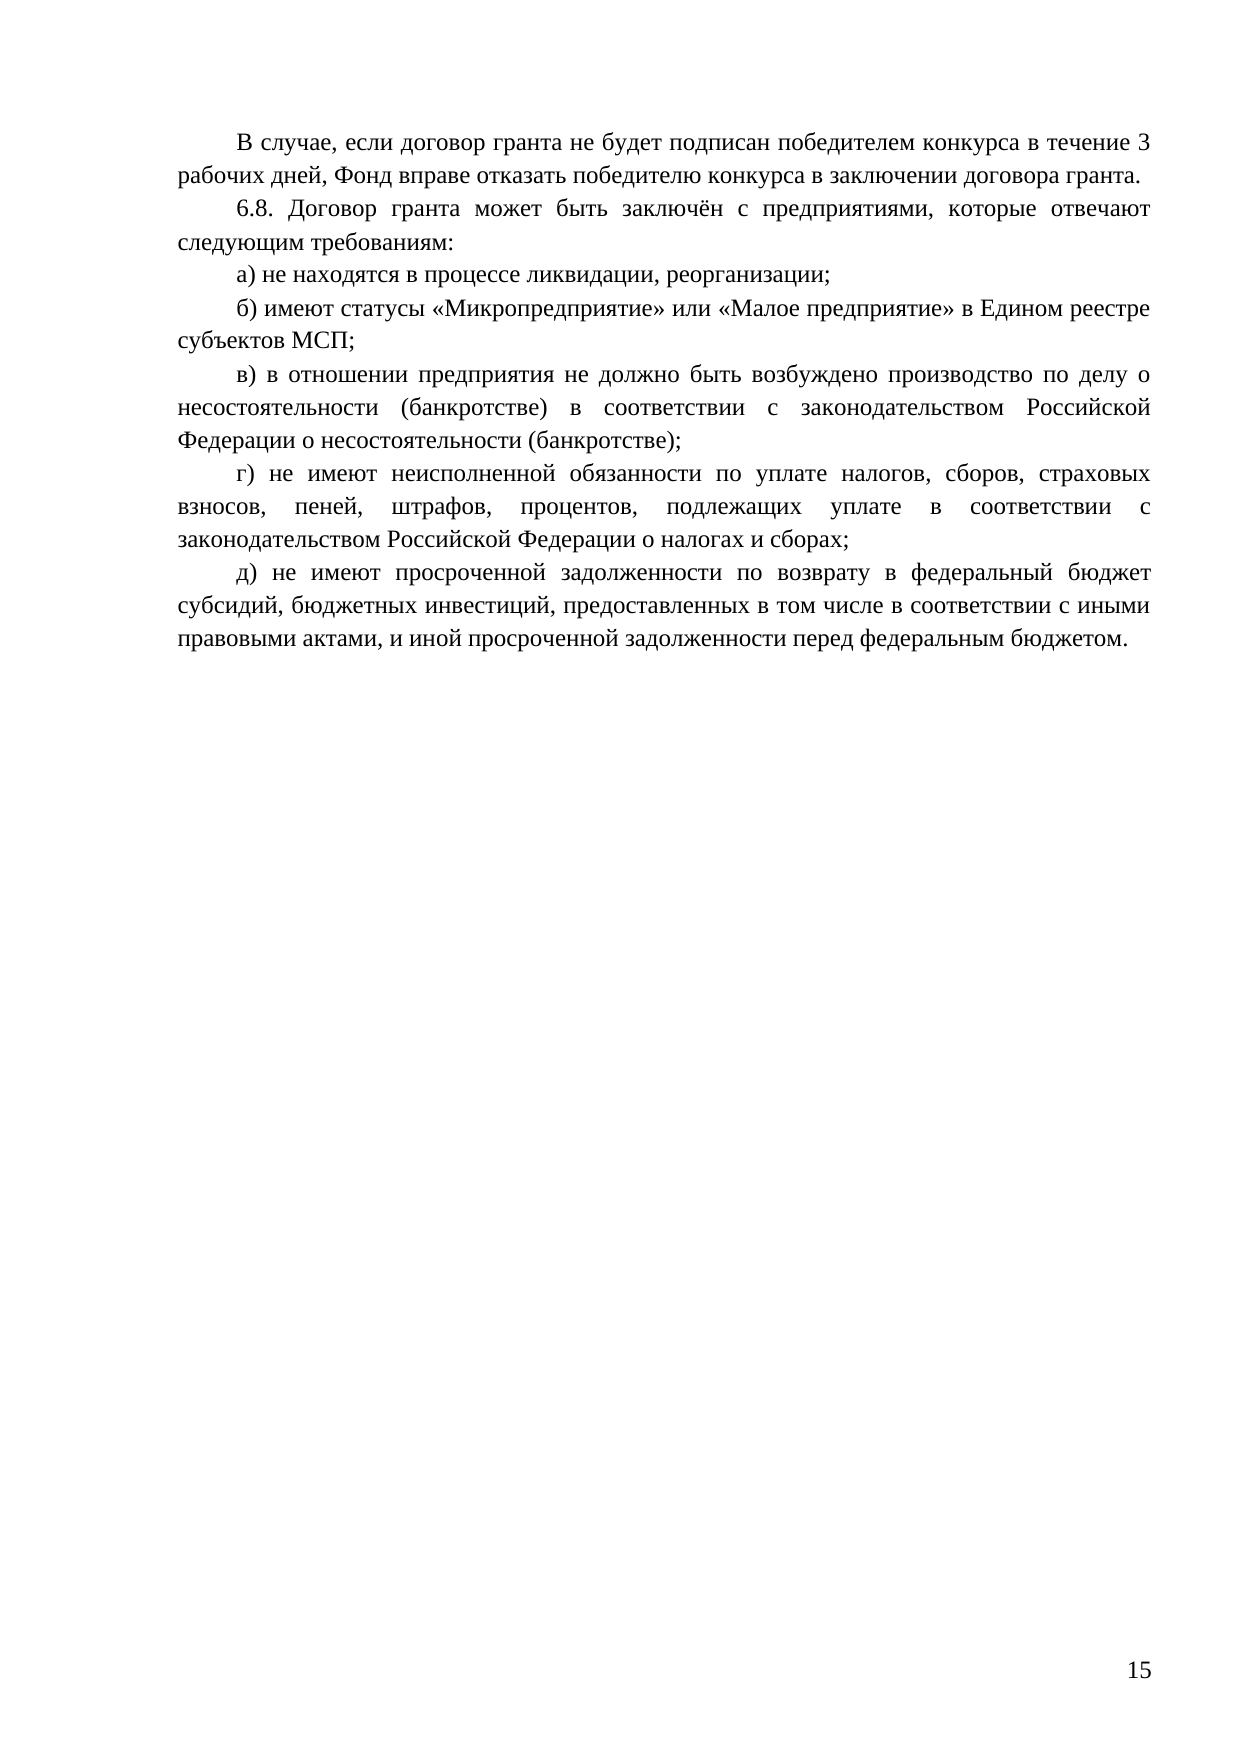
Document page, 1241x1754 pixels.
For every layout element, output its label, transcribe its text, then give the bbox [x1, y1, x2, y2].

text г) не имеют неисполненной обязанности по уплате налогов, сборов, страховых взносов, пеней, штрафов, процентов, подлежащих уплате в соответствии с законодательством Российской Федерации о налогах и сборах; [177, 458, 1152, 552]
text а) не находятся в процессе ликвидации, реорганизации; [177, 259, 1152, 288]
text в) в отношении предприятия не должно быть возбуждено производство по делу о несостоятельности (банкротстве) в соответствии с законодательством Российской Федерации о несостоятельности (банкротстве); [177, 359, 1152, 453]
text 6.8. Договор гранта может быть заключён с предприятиями, которые отвечают следующим требованиям: [177, 193, 1152, 255]
text В случае, если договор гранта не будет подписан победителем конкурса в течение 3 рабочих дней, Фонд вправе отказать победителю конкурса в заключении договора гранта. [177, 127, 1152, 189]
text б) имеют статусы «Микропредприятие» или «Малое предприятие» в Едином реестре субъектов МСП; [177, 293, 1152, 354]
text д) не имеют просроченной задолженности по возврату в федеральный бюджет субсидий, бюджетных инвестиций, предоставленных в том числе в соответствии с иными правовыми актами, и иной просроченной задолженности перед федеральным бюджетом. [177, 557, 1152, 652]
